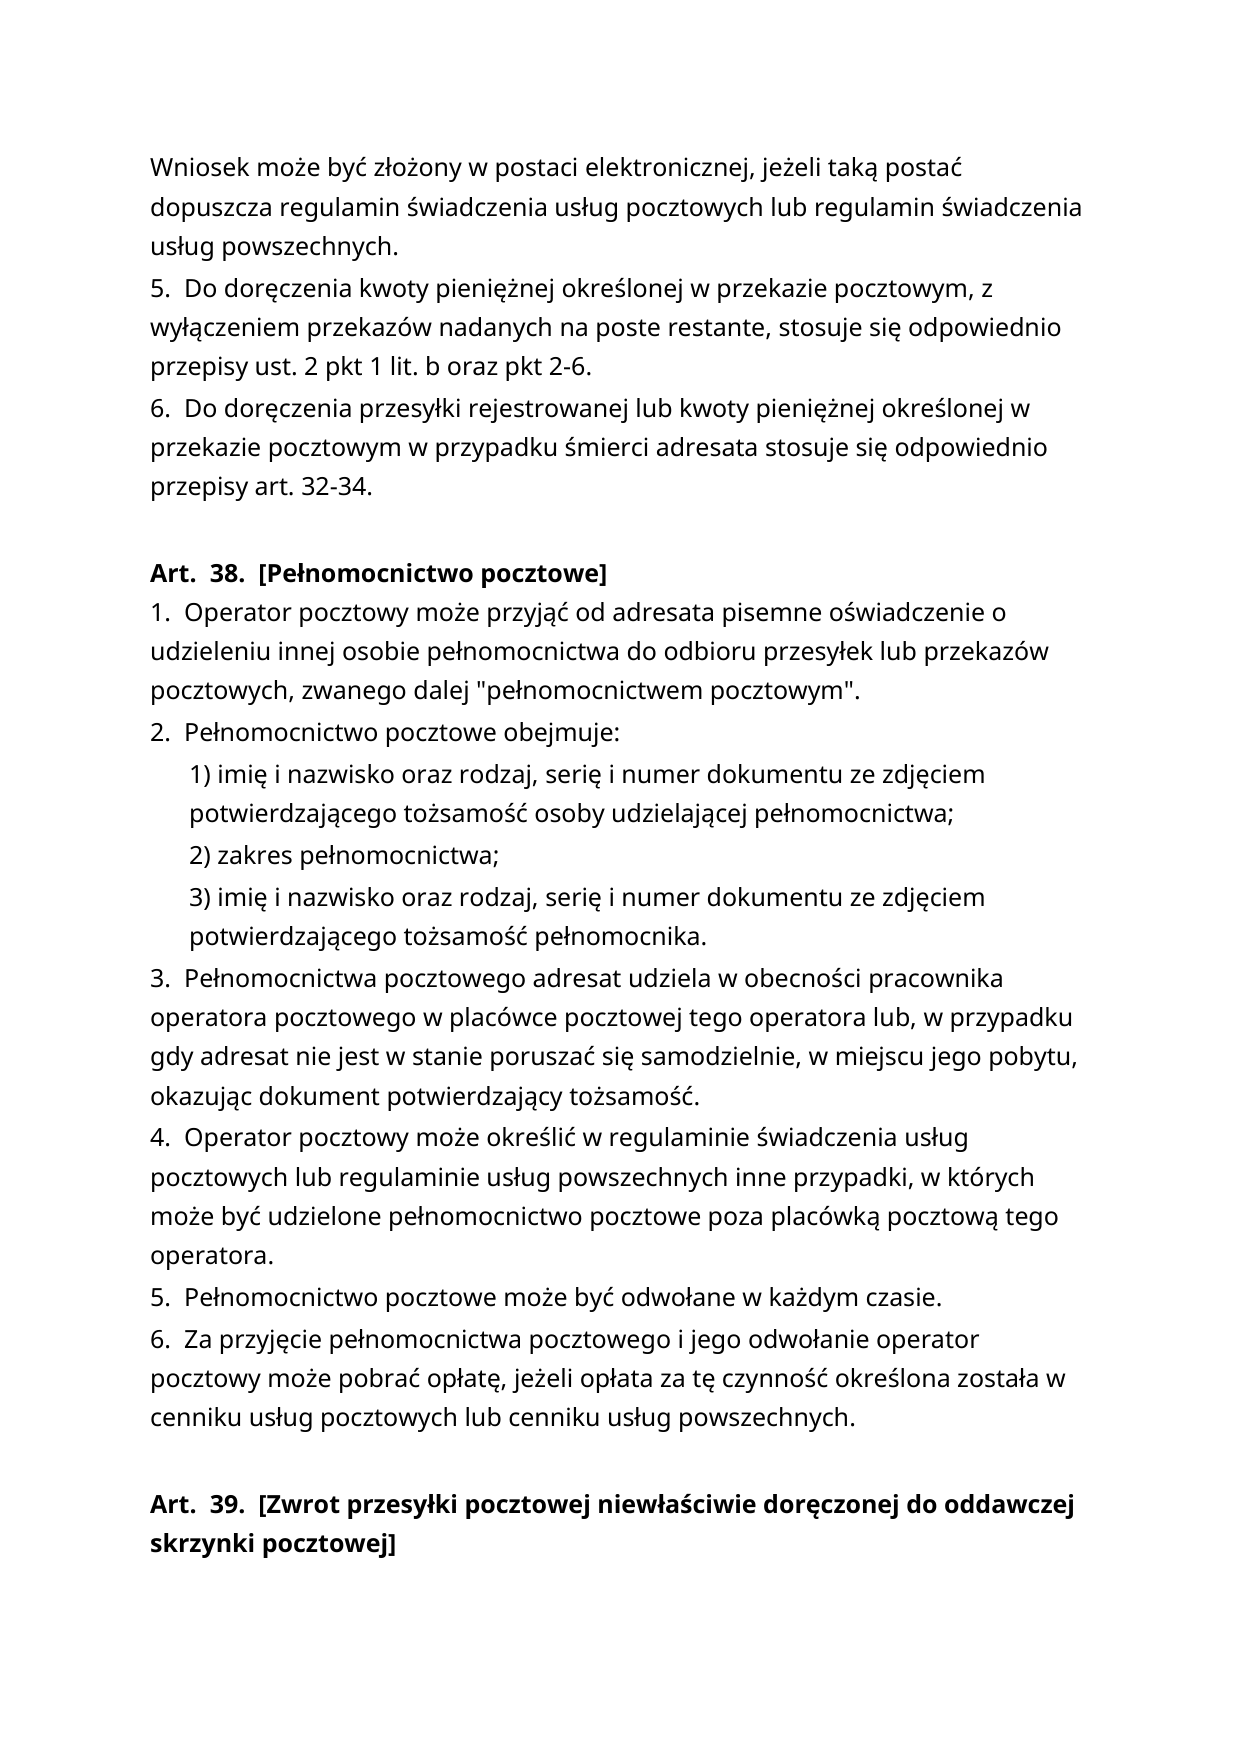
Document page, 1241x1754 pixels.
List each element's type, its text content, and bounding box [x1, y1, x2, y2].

text 2) zakres pełnomocnictwa; [189, 838, 1090, 872]
text Art. 39. [Zwrot przesyłki pocztowej niewłaściwie doręczonej do oddawczej skrzynki pocztowej] [150, 1486, 1090, 1559]
text 2. Pełnomocnictwo pocztowe obejmuje: [150, 715, 1090, 749]
text 4. Operator pocztowy może określić w regulaminie świadczenia usług pocztowych lub regulaminie usług powszechnych inne przypadki, w których może być udzielone pełnomocnictwo pocztowe poza placówką pocztową tego operatora. [150, 1120, 1090, 1272]
text 5. Pełnomocnictwo pocztowe może być odwołane w każdym czasie. [150, 1279, 1090, 1313]
text 6. Za przyjęcie pełnomocnictwa pocztowego i jego odwołanie operator pocztowy może pobrać opłatę, jeżeli opłata za tę czynność określona została w cenniku usług pocztowych lub cenniku usług powszechnych. [150, 1321, 1090, 1434]
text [150, 150, 1090, 262]
text Art. 38. [Pełnomocnictwo pocztowe] [150, 555, 1090, 589]
text 1) imię i nazwisko oraz rodzaj, serię i numer dokumentu ze zdjęciem potwierdzającego tożsamość osoby udzielającej pełnomocnictwa; [189, 757, 1090, 830]
text 3) imię i nazwisko oraz rodzaj, serię i numer dokumentu ze zdjęciem potwierdzającego tożsamość pełnomocnika. [189, 879, 1090, 953]
text 6. Do doręczenia przesyłki rejestrowanej lub kwoty pieniężnej określonej w przekazie pocztowym w przypadku śmierci adresata stosuje się odpowiednio przepisy art. 32-34. [150, 390, 1090, 503]
text 3. Pełnomocnictwa pocztowego adresat udziela w obecności pracownika operatora pocztowego w placówce pocztowej tego operatora lub, w przypadku gdy adresat nie jest w stanie poruszać się samodzielnie, w miejscu jego pobytu, okazując dokument potwierdzający tożsamość. [150, 961, 1090, 1112]
text 1. Operator pocztowy może przyjąć od adresata pisemne oświadczenie o udzieleniu innej osobie pełnomocnictwa do odbioru przesyłek lub przekazów pocztowych, zwanego dalej "pełnomocnictwem pocztowym". [150, 594, 1090, 707]
text 5. Do doręczenia kwoty pieniężnej określonej w przekazie pocztowym, z wyłączeniem przekazów nadanych na poste restante, stosuje się odpowiednio przepisy ust. 2 pkt 1 lit. b oraz pkt 2-6. [150, 270, 1090, 383]
